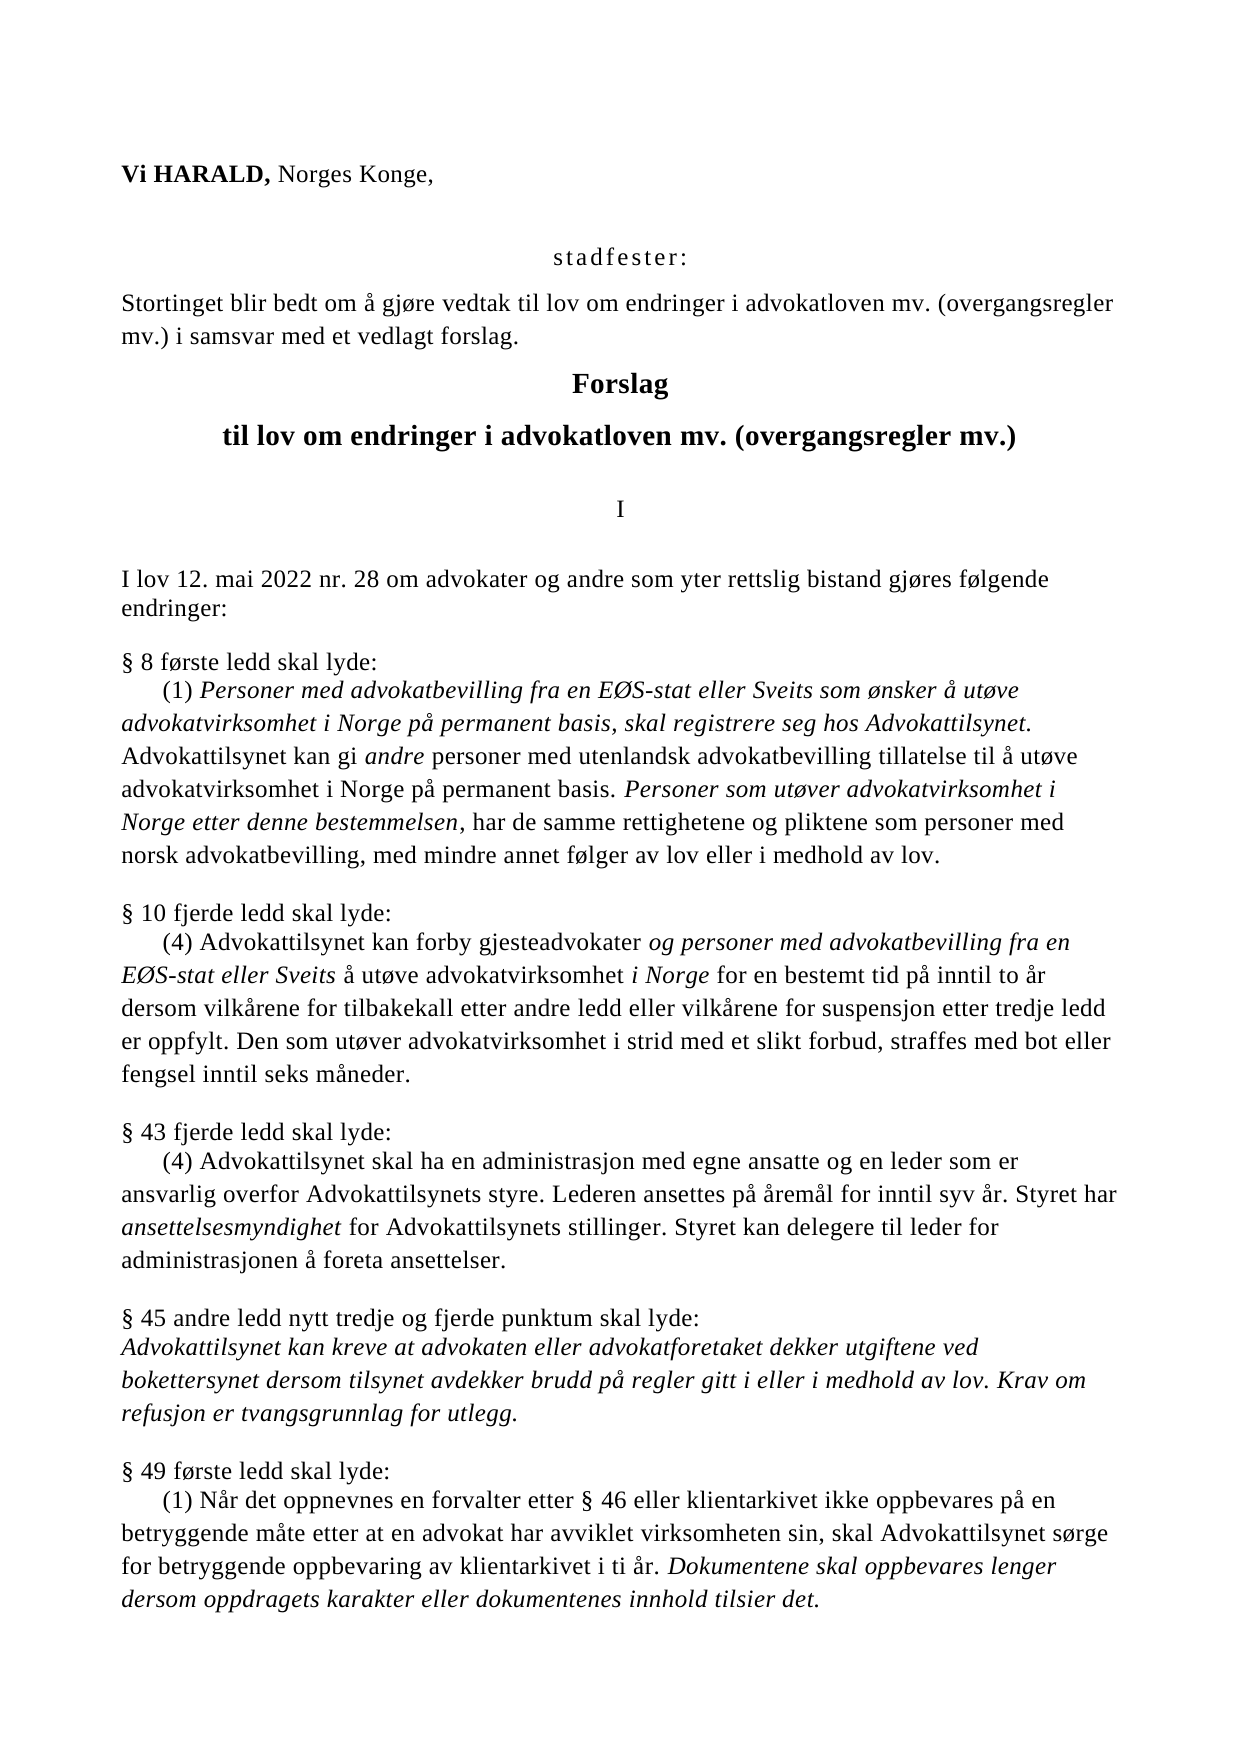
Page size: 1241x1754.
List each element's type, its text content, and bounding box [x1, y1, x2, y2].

text § 43 fjerde ledd skal lyde: [121, 1117, 1119, 1146]
text § 10 fjerde ledd skal lyde: [121, 898, 1119, 927]
text Forslag [121, 367, 1119, 400]
text (1) Personer med advokatbevilling fra en EØS-stat eller Sveits som ønsker å utøve advokatvirksomhet i Norge på permanent basis, skal registrere seg hos Advokattilsynet. Advokattilsynet kan gi andre personer med utenlandsk advokatbevilling tillatelse til å utøve advokatvirksomhet i Norge på permanent basis. Personer som utøver advokatvirksomhet i Norge etter denne bestemmelsen, har de samme rettighetene og pliktene som personer med norsk advokatbevilling, med mindre annet følger av lov eller i medhold av lov. [121, 675, 1119, 869]
text § 45 andre ledd nytt tredje og fjerde punktum skal lyde: [121, 1303, 1119, 1332]
text (4) Advokattilsynet skal ha en administrasjon med egne ansatte og en leder som er ansvarlig overfor Advokattilsynets styre. Lederen ansettes på åremål for inntil syv år. Styret har ansettelsesmyndighet for Advokattilsynets stillinger. Styret kan delegere til leder for administrasjonen å foreta ansettelser. [121, 1146, 1119, 1274]
text til lov om endringer i advokatloven mv. (overgangsregler mv.) [121, 418, 1119, 451]
text § 49 første ledd skal lyde: [121, 1456, 1119, 1485]
text I [121, 494, 1119, 522]
text § 8 første ledd skal lyde: [121, 647, 1119, 675]
text Stortinget blir bedt om å gjøre vedtak til lov om endringer i advokatloven mv. (overgangsregler mv.) i samsvar med et vedlagt forslag. [121, 288, 1119, 350]
text Vi HARALD, Norges Konge, [121, 159, 1119, 188]
text (4) Advokattilsynet kan forby gjesteadvokater og personer med advokatbevilling fra en EØS-stat eller Sveits å utøve advokatvirksomhet i Norge for en bestemt tid på inntil to år dersom vilkårene for tilbakekall etter andre ledd eller vilkårene for suspensjon etter tredje ledd er oppfylt. Den som utøver advokatvirksomhet i strid med et slikt forbud, straffes med bot eller fengsel inntil seks måneder. [121, 927, 1119, 1088]
text I lov 12. mai 2022 nr. 28 om advokater og andre som yter rettslig bistand gjøres følgende endringer: [121, 564, 1119, 622]
text Advokattilsynet kan kreve at advokaten eller advokatforetaket dekker utgiftene ved bokettersynet dersom tilsynet avdekker brudd på regler gitt i eller i medhold av lov. Krav om refusjon er tvangsgrunnlag for utlegg. [121, 1332, 1119, 1427]
text (1) Når det oppnevnes en forvalter etter § 46 eller klientarkivet ikke oppbevares på en betryggende måte etter at en advokat har avviklet virksomheten sin, skal Advokattilsynet sørge for betryggende oppbevaring av klientarkivet i ti år. Dokumentene skal oppbevares lenger dersom oppdragets karakter eller dokumentenes innhold tilsier det. [121, 1485, 1119, 1613]
text stadfester: [121, 242, 1119, 271]
